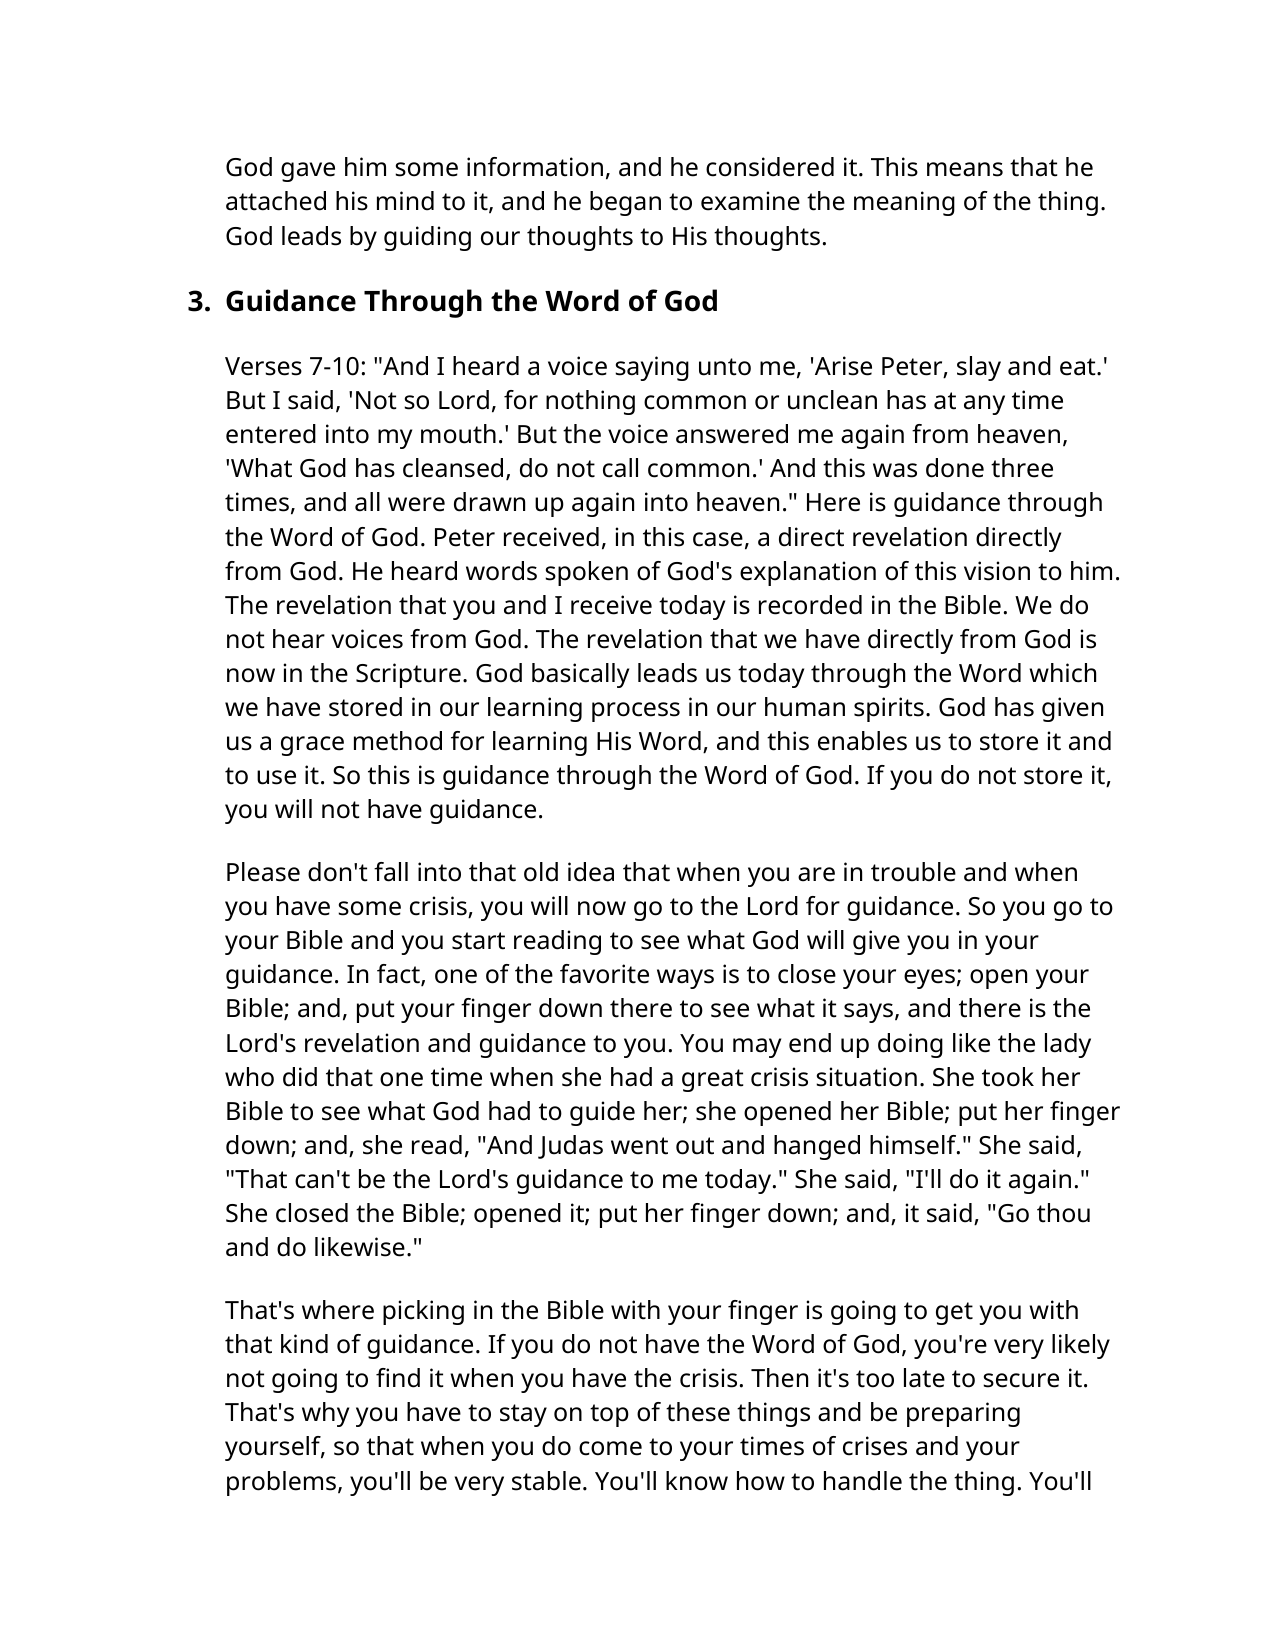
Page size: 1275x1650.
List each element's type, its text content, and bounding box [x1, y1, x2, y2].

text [225, 1293, 1125, 1497]
text Verses 7-10: "And I heard a voice saying unto me, 'Arise Peter, slay and eat.' But I said, 'Not so Lord, for nothing common or unclean has at any time entered into my mouth.' But the voice answered me again from heaven, 'What God has cleansed, do not call common.' And this was done three times, and all were drawn up again into heaven." Here is guidance through the Word of God. Peter received, in this case, a direct revelation directly from God. He heard words spoken of God's explanation of this vision to him. The revelation that you and I receive today is recorded in the Bible. We do not hear voices from God. The revelation that we have directly from God is now in the Scripture. God basically leads us today through the Word which we have stored in our learning process in our human spirits. God has given us a grace method for learning His Word, and this enables us to store it and to use it. So this is guidance through the Word of God. If you do not store it, you will not have guidance. [225, 349, 1125, 826]
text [225, 150, 1125, 252]
text Please don't fall into that old idea that when you are in trouble and when you have some crisis, you will now go to the Lord for guidance. So you go to your Bible and you start reading to see what God will give you in your guidance. In fact, one of the favorite ways is to close your eyes; open your Bible; and, put your finger down there to see what it says, and there is the Lord's revelation and guidance to you. You may end up doing like the lady who did that one time when she had a great crisis situation. She took her Bible to see what God had to guide her; she opened her Bible; put her finger down; and, she read, "And Judas went out and hanged himself." She said, "That can't be the Lord's guidance to me today." She said, "I'll do it again." She closed the Bible; opened it; put her finger down; and, it said, "Go thou and do likewise." [225, 855, 1125, 1264]
list Guidance Through the Word of God [187, 281, 1125, 320]
